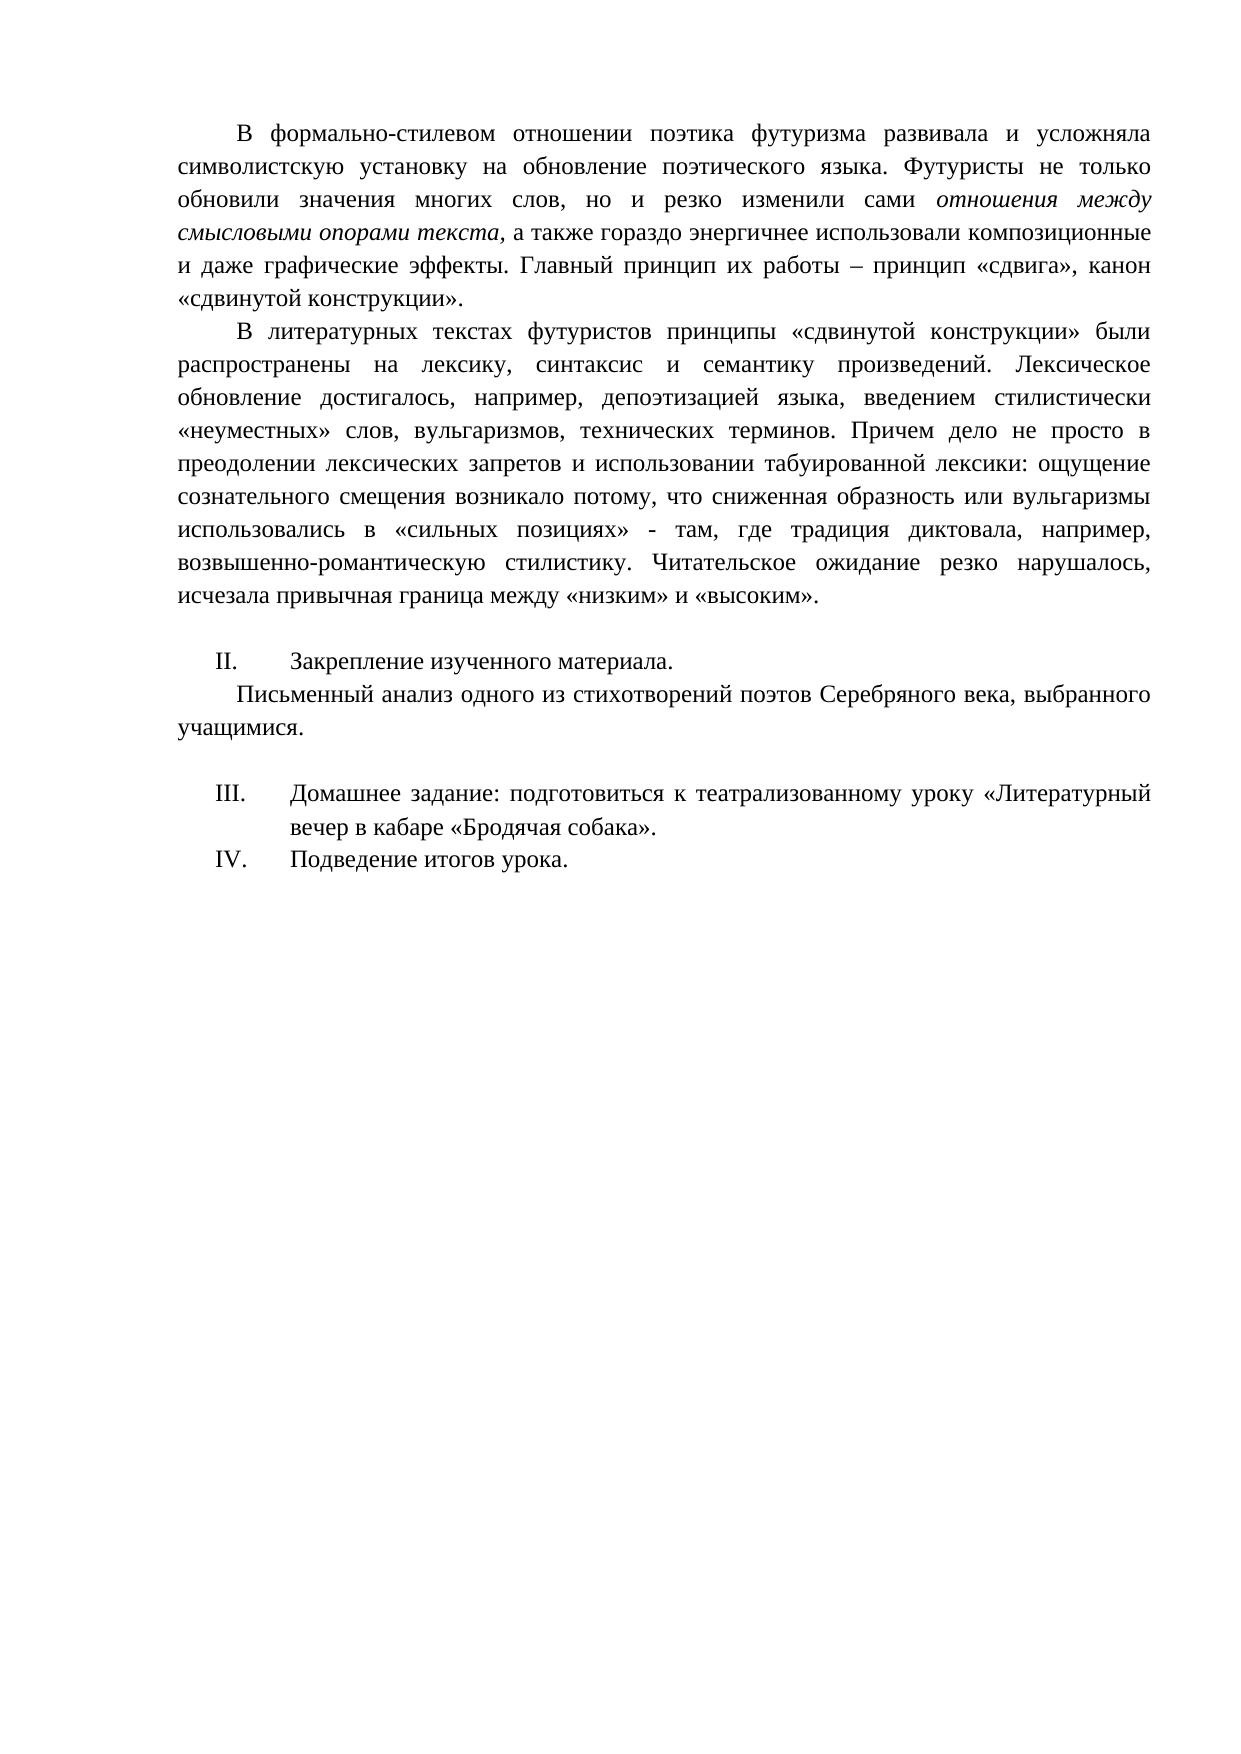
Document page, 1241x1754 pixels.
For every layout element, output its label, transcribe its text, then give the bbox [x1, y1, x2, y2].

list Домашнее задание: подготовиться к театрализованному уроку «Литературный вечер в кабаре «Бродячая собака». [215, 778, 1152, 840]
list В формально-стилевом отношении поэтика футуризма развивала и усложняла символистскую установку на обновление поэтического языка. Футуристы не только обновили значения многих слов, но и резко изменили сами отношения между смысловыми опорами текста, а также гораздо энергичнее использовали композиционные и даже графические эффекты. Главный принцип их работы – принцип «сдвига», канон «сдвинутой конструкции». [177, 118, 1152, 312]
list Подведение итогов урока. [215, 844, 1152, 873]
list В литературных текстах футуристов принципы «сдвинутой конструкции» были распространены на лексику, синтаксис и семантику произведений. Лексическое обновление достигалось, например, депоэтизацией языка, введением стилистически «неуместных» слов, вульгаризмов, технических терминов. Причем дело не просто в преодолении лексических запретов и использовании табуированной лексики: ощущение сознательного смещения возникало потому, что сниженная образность или вульгаризмы использовались в «сильных позициях» - там, где традиция диктовала, например, возвышенно-романтическую стилистику. Читательское ожидание резко нарушалось, исчезала привычная граница между «низким» и «высоким». [177, 316, 1152, 609]
list Закрепление изученного материала. [215, 646, 1152, 675]
list Письменный анализ одного из стихотворений поэтов Серебряного века, выбранного учащимися. [177, 679, 1152, 741]
